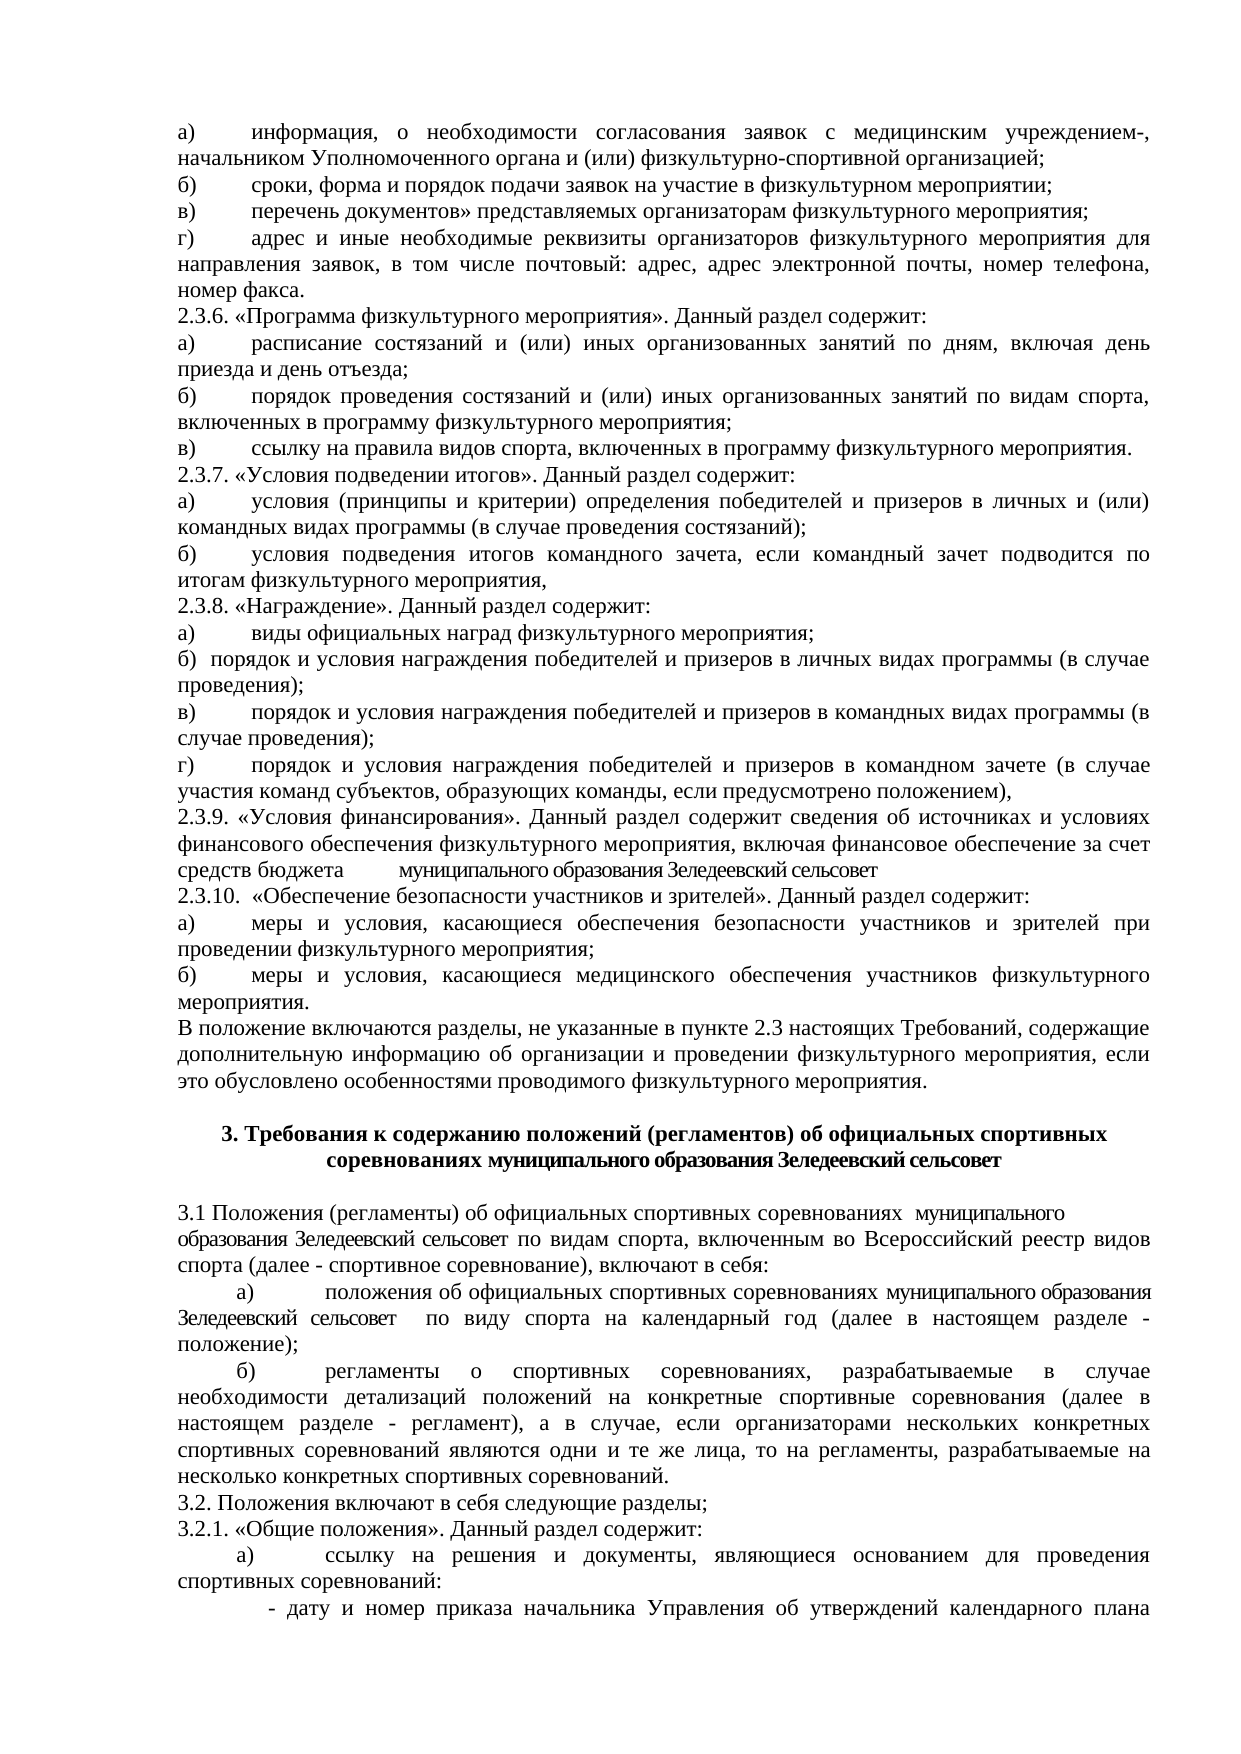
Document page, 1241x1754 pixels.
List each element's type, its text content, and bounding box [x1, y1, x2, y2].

text 2.3.10. «Обеспечение безопасности участников и зрителей». Данный раздел содержит: [177, 882, 1152, 909]
text В положение включаются разделы, не указанные в пункте 2.3 настоящих Требований, содержащие дополнительную информацию об организации и проведении физкультурного мероприятия, если это обусловлено особенностями проводимого физкультурного мероприятия. [177, 1014, 1152, 1093]
text а) условия (принципы и критерии) определения победителей и призеров в личных и (или) командных видах программы (в случае проведения состязаний); [177, 487, 1152, 540]
text б) порядок проведения состязаний и (или) иных организованных занятий по видам спорта, включенных в программу физкультурного мероприятия; [177, 382, 1152, 434]
text б) сроки, форма и порядок подачи заявок на участие в физкультурном мероприятии; [177, 171, 1152, 197]
text в) ссылку на правила видов спорта, включенных в программу физкультурного мероприятия. [177, 434, 1152, 461]
text а) расписание состязаний и (или) иных организованных занятий по дням, включая день приезда и день отъезда; [177, 329, 1152, 382]
text б) меры и условия, касающиеся медицинского обеспечения участников физкультурного мероприятия. [177, 961, 1152, 1014]
text а) меры и условия, касающиеся обеспечения безопасности участников и зрителей при проведении физкультурного мероприятия; [177, 909, 1152, 961]
text 3.2. Положения включают в себя следующие разделы; [177, 1488, 1152, 1515]
text 3. Требования к содержанию положений (регламентов) об официальных спортивных соревнованиях муниципального образования Зеледеевский сельсовет [177, 1119, 1152, 1172]
text а) виды официальных наград физкультурного мероприятия; [177, 619, 1152, 645]
text б) порядок и условия награждения победителей и призеров в личных видах программы (в случае проведения); [177, 645, 1152, 698]
text 2.3.6. «Программа физкультурного мероприятия». Данный раздел содержит: [177, 303, 1152, 329]
text 2.3.9. «Условия финансирования». Данный раздел содержит сведения об источниках и условиях финансового обеспечения физкультурного мероприятия, включая финансовое обеспечение за счет средств бюджета муниципального образования Зеледеевский сельсовет [177, 803, 1152, 882]
text а) ссылку на решения и документы, являющиеся основанием для проведения спортивных соревнований: [177, 1541, 1152, 1594]
text г) адрес и иные необходимые реквизиты организаторов физкультурного мероприятия для направления заявок, в том числе почтовый: адрес, адрес электронной почты, номер телефона, номер факса. [177, 223, 1152, 303]
text а) положения об официальных спортивных соревнованиях муниципального образования Зеледеевский сельсовет по виду спорта на календарный год (далее в настоящем разделе - положение); [177, 1278, 1152, 1357]
text г) порядок и условия награждения победителей и призеров в командном зачете (в случае участия команд субъектов, образующих команды, если предусмотрено положением), [177, 751, 1152, 803]
text 2.3.7. «Условия подведении итогов». Данный раздел содержит: [177, 461, 1152, 487]
text 2.3.8. «Награждение». Данный раздел содержит: [177, 592, 1152, 619]
text а) информация, о необходимости согласования заявок с медицинским учреждением-, начальником Уполномоченного органа и (или) физкультурно-спортивной организацией; [177, 118, 1152, 171]
text в) перечень документов» представляемых организаторам физкультурного мероприятия; [177, 197, 1152, 223]
text 3.1 Положения (регламенты) об официальных спортивных соревнованиях муниципального образования Зеледеевский сельсовет по видам спорта, включенным во Всероссийский реестр видов спорта (далее - спортивное соревнование), включают в себя: [177, 1199, 1152, 1278]
text б) регламенты о спортивных соревнованиях, разрабатываемые в случае необходимости детализаций положений на конкретные спортивные соревнования (далее в настоящем разделе - регламент), а в случае, если организаторами нескольких конкретных спортивных соревнований являются одни и те же лица, то на регламенты, разрабатываемые на несколько конкретных спортивных соревнований. [177, 1357, 1152, 1488]
text 3.2.1. «Общие положения». Данный раздел содержит: [177, 1515, 1152, 1541]
text б) условия подведения итогов командного зачета, если командный зачет подводится по итогам физкультурного мероприятия, [177, 540, 1152, 592]
text в) порядок и условия награждения победителей и призеров в командных видах программы (в случае проведения); [177, 698, 1152, 751]
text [177, 1594, 1152, 1620]
